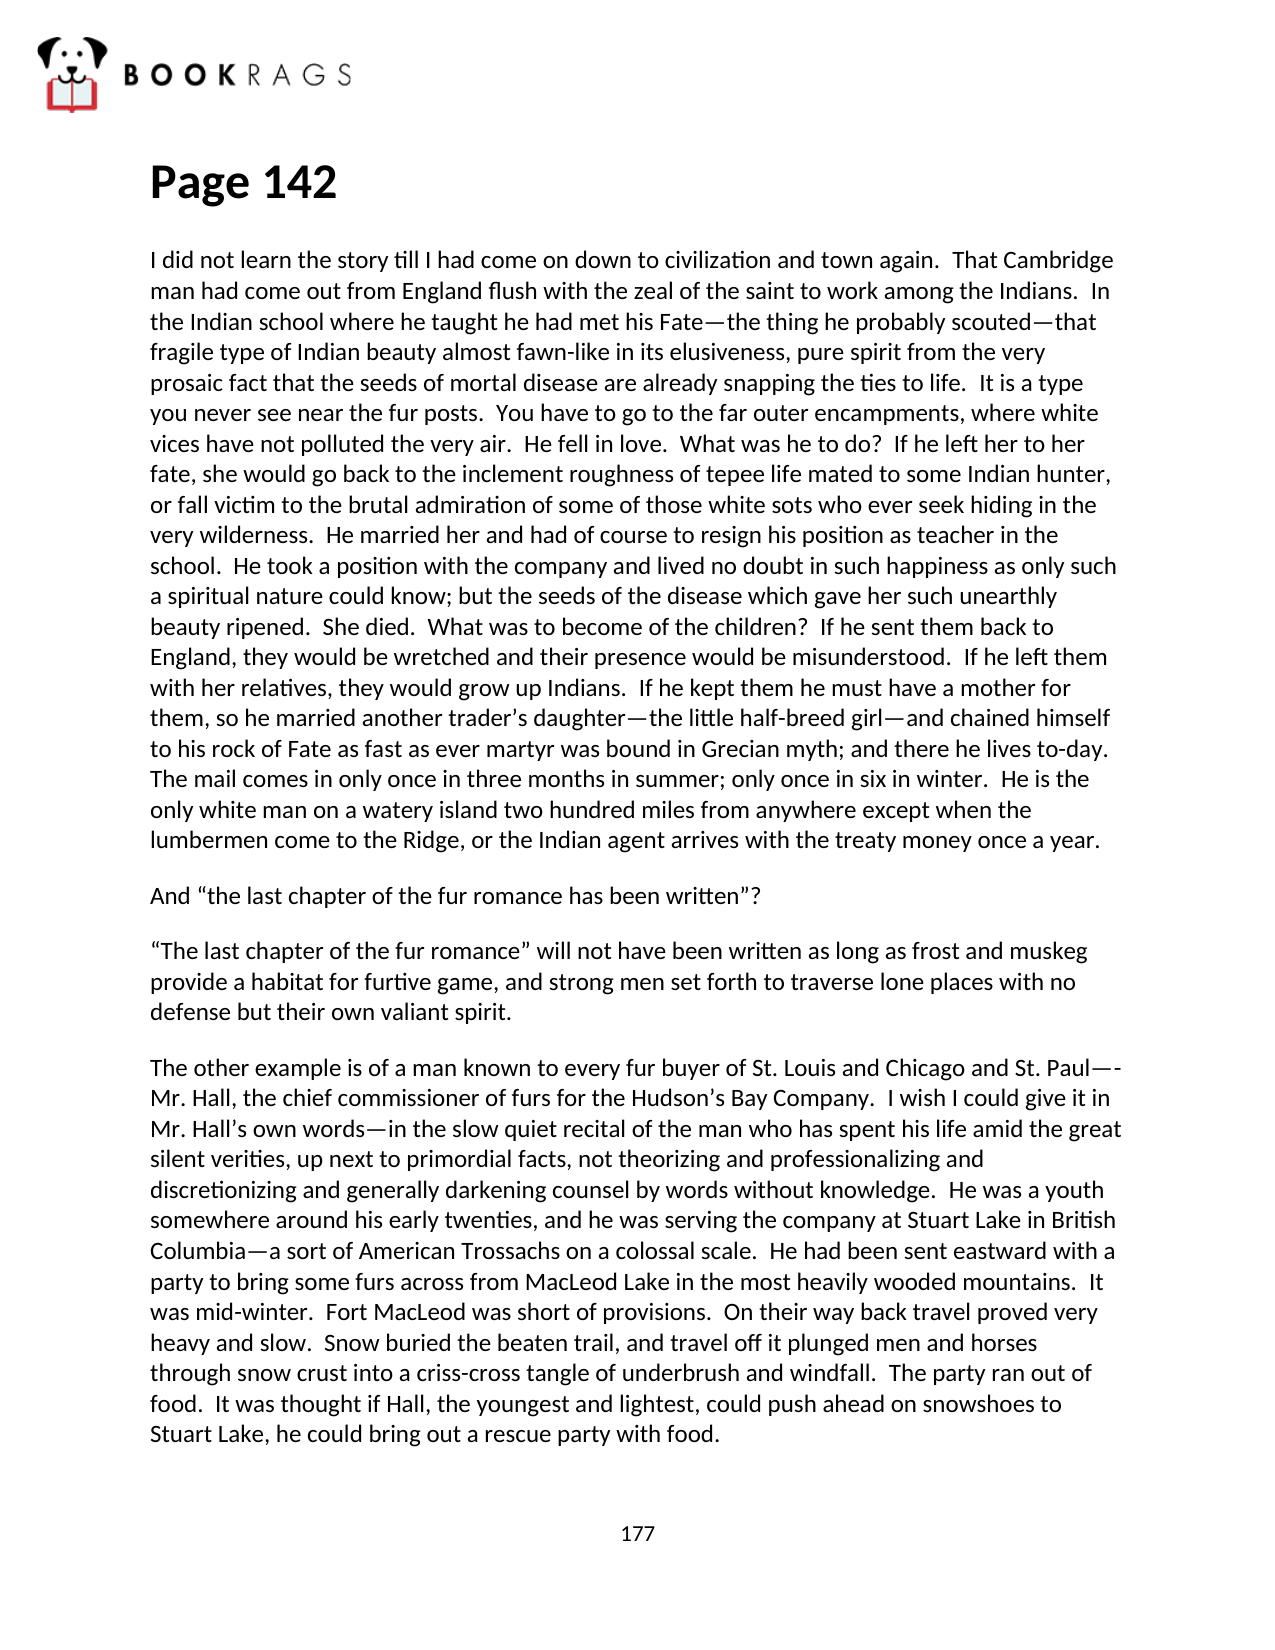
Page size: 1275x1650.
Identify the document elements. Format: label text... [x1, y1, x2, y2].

text I did not learn the story till I had come on down to civilization and town again. That Cambridge man had come out from England flush with the zeal of the saint to work among the Indians. In the Indian school where he taught he had met his Fate—­the thing he probably scouted—­that fragile type of Indian beauty almost fawn-like in its elusiveness, pure spirit from the very prosaic fact that the seeds of mortal disease are already snapping the ties to life. It is a type you never see near the fur posts. You have to go to the far outer encampments, where white vices have not polluted the very air. He fell in love. What was he to do? If he left her to her fate, she would go back to the inclement roughness of tepee life mated to some Indian hunter, or fall victim to the brutal admiration of some of those white sots who ever seek hiding in the very wilderness. He married her and had of course to resign his position as teacher in the school. He took a position with the company and lived no doubt in such happiness as only such a spiritual nature could know; but the seeds of the disease which gave her such unearthly beauty ripened. She died. What was to become of the children? If he sent them back to England, they would be wretched and their presence would be misunderstood. If he left them with her relatives, they would grow up Indians. If he kept them he must have a mother for them, so he married another trader’s daughter—­the little half-breed girl—­and chained himself to his rock of Fate as fast as ever martyr was bound in Grecian myth; and there he lives to-day. The mail comes in only once in three months in summer; only once in six in winter. He is the only white man on a watery island two hundred miles from anywhere except when the lumbermen come to the Ridge, or the Indian agent arrives with the treaty money once a year. [150, 244, 1125, 855]
text And “the last chapter of the fur romance has been written”? [150, 880, 1125, 911]
text Page 142 [150, 150, 1125, 211]
text “The last chapter of the fur romance” will not have been written as long as frost and muskeg provide a habitat for furtive game, and strong men set forth to traverse lone places with no defense but their own valiant spirit. [150, 936, 1125, 1027]
picture [37, 37, 351, 113]
text The other example is of a man known to every fur buyer of St. Louis and Chicago and St. Paul—­Mr. Hall, the chief commissioner of furs for the Hudson’s Bay Company. I wish I could give it in Mr. Hall’s own words—­in the slow quiet recital of the man who has spent his life amid the great silent verities, up next to primordial facts, not theorizing and professionalizing and discretionizing and generally darkening counsel by words without knowledge. He was a youth somewhere around his early twenties, and he was serving the company at Stuart Lake in British Columbia—­a sort of American Trossachs on a colossal scale. He had been sent eastward with a party to bring some furs across from MacLeod Lake in the most heavily wooded mountains. It was mid-winter. Fort MacLeod was short of provisions. On their way back travel proved very heavy and slow. Snow buried the beaten trail, and travel off it plunged men and horses through snow crust into a criss-cross tangle of underbrush and windfall. The party ran out of food. It was thought if Hall, the youngest and lightest, could push ahead on snowshoes to Stuart Lake, he could bring out a rescue party with food. [150, 1052, 1125, 1449]
